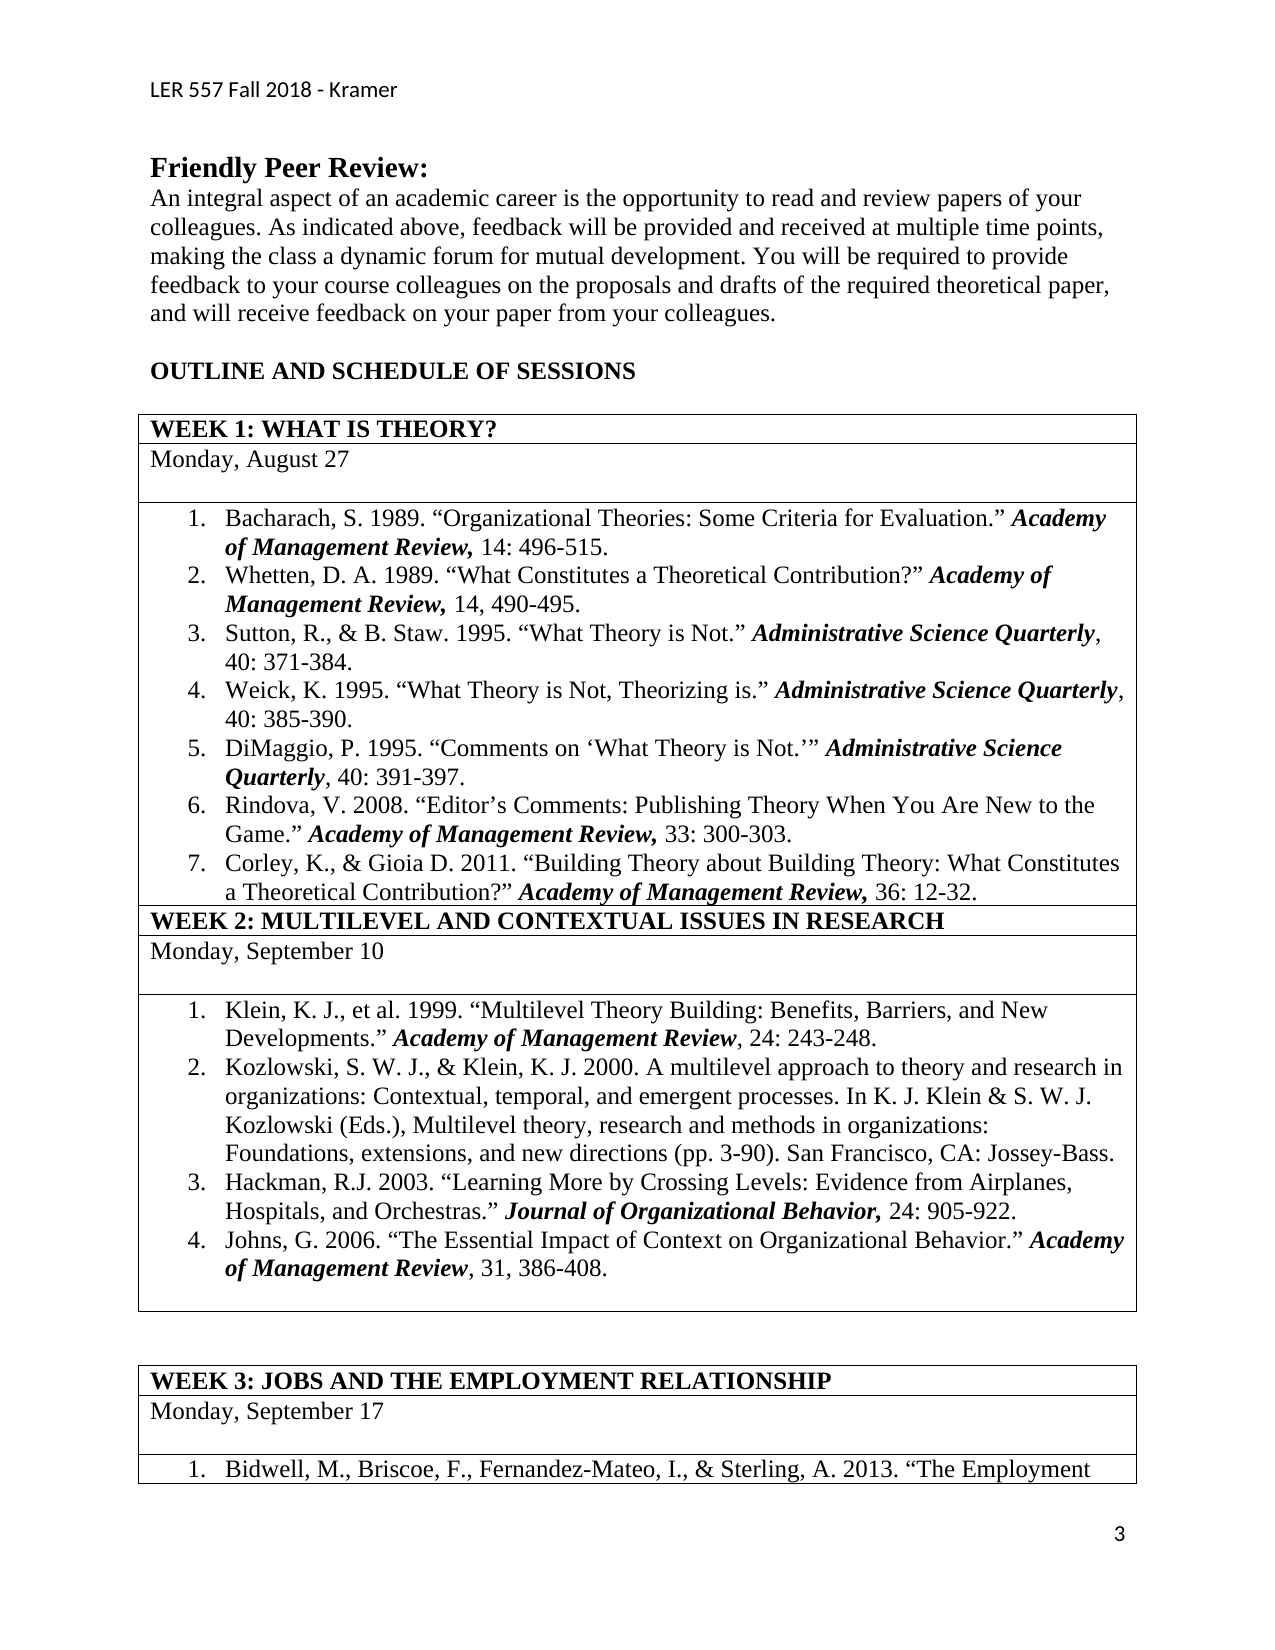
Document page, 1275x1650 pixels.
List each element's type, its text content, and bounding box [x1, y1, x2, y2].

table_cell Bacharach, S. 1989. “Organizational Theories: Some Criteria for Evaluation.” Academy of Management Review, 14: 496-515. Whetten, D. A. 1989. “What Constitutes a Theoretical Contribution?” Academy of Management Review, 14, 490-495. Sutton, R., & B. Staw. 1995. “What Theory is Not.” Administrative Science Quarterly, 40: 371-384. Weick, K. 1995. “What Theory is Not, Theorizing is.” Administrative Science Quarterly, 40: 385-390. DiMaggio, P. 1995. “Comments on ‘What Theory is Not.’” Administrative Science Quarterly, 40: 391-397. Rindova, V. 2008. “Editor’s Comments: Publishing Theory When You Are New to the Game.” Academy of Management Review, 33: 300-303. Corley, K., & Gioia D. 2011. “Building Theory about Building Theory: What Constitutes a Theoretical Contribution?” Academy of Management Review, 36: 12-32. [139, 503, 1136, 905]
text An integral aspect of an academic career is the opportunity to read and review papers of your colleagues. As indicated above, feedback will be provided and received at multiple time points, making the class a dynamic forum for mutual development. You will be required to provide feedback to your course colleagues on the proposals and drafts of the required theoretical paper, and will receive feedback on your paper from your colleagues. [150, 183, 1125, 327]
table_header WEEK 3: JOBS AND THE EMPLOYMENT RELATIONSHIP [139, 1366, 1136, 1395]
table_cell Monday, September 17 [139, 1396, 1136, 1453]
table_cell Monday, August 27 [139, 444, 1136, 502]
table_cell WEEK 2: MULTILEVEL AND CONTEXTUAL ISSUES IN RESEARCH [139, 906, 1136, 935]
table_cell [139, 1455, 1136, 1483]
table_header WEEK 1: WHAT IS THEORY? [139, 415, 1136, 443]
text OUTLINE AND SCHEDULE OF SESSIONS [150, 356, 1125, 385]
table_cell Klein, K. J., et al. 1999. “Multilevel Theory Building: Benefits, Barriers, and New Developments.” Academy of Management Review, 24: 243-248. Kozlowski, S. W. J., & Klein, K. J. 2000. A multilevel approach to theory and research in organizations: Contextual, temporal, and emergent processes. In K. J. Klein & S. W. J. Kozlowski (Eds.), Multilevel theory, research and methods in organizations: Foundations, extensions, and new directions (pp. 3-90). San Francisco, CA: Jossey-Bass. Hackman, R.J. 2003. “Learning More by Crossing Levels: Evidence from Airplanes, Hospitals, and Orchestras.” Journal of Organizational Behavior, 24: 905-922. Johns, G. 2006. “The Essential Impact of Context on Organizational Behavior.” Academy of Management Review, 31, 386-408. [139, 995, 1136, 1311]
text Friendly Peer Review: [150, 150, 1125, 183]
table_cell Monday, September 10 [139, 936, 1136, 994]
